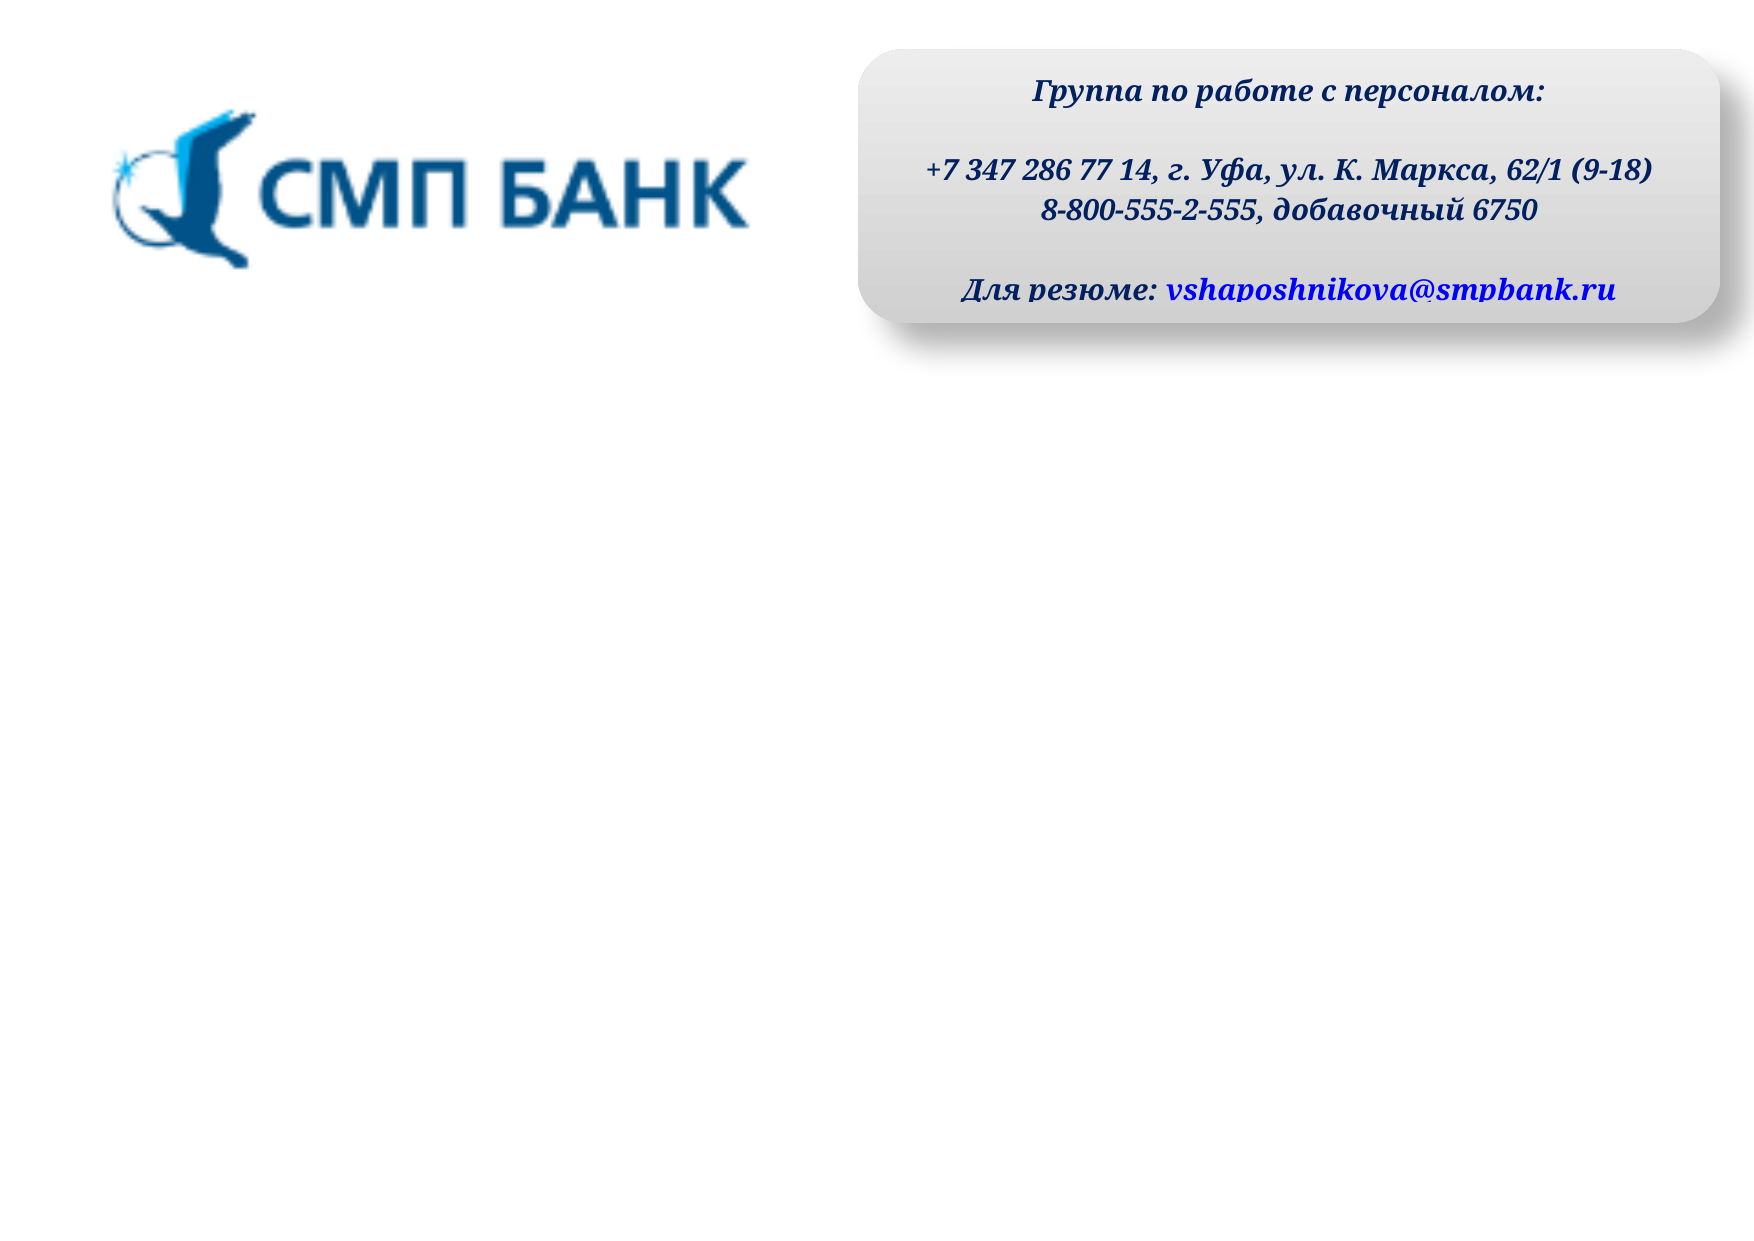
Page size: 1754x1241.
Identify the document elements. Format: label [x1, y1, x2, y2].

picture [59, 82, 838, 288]
